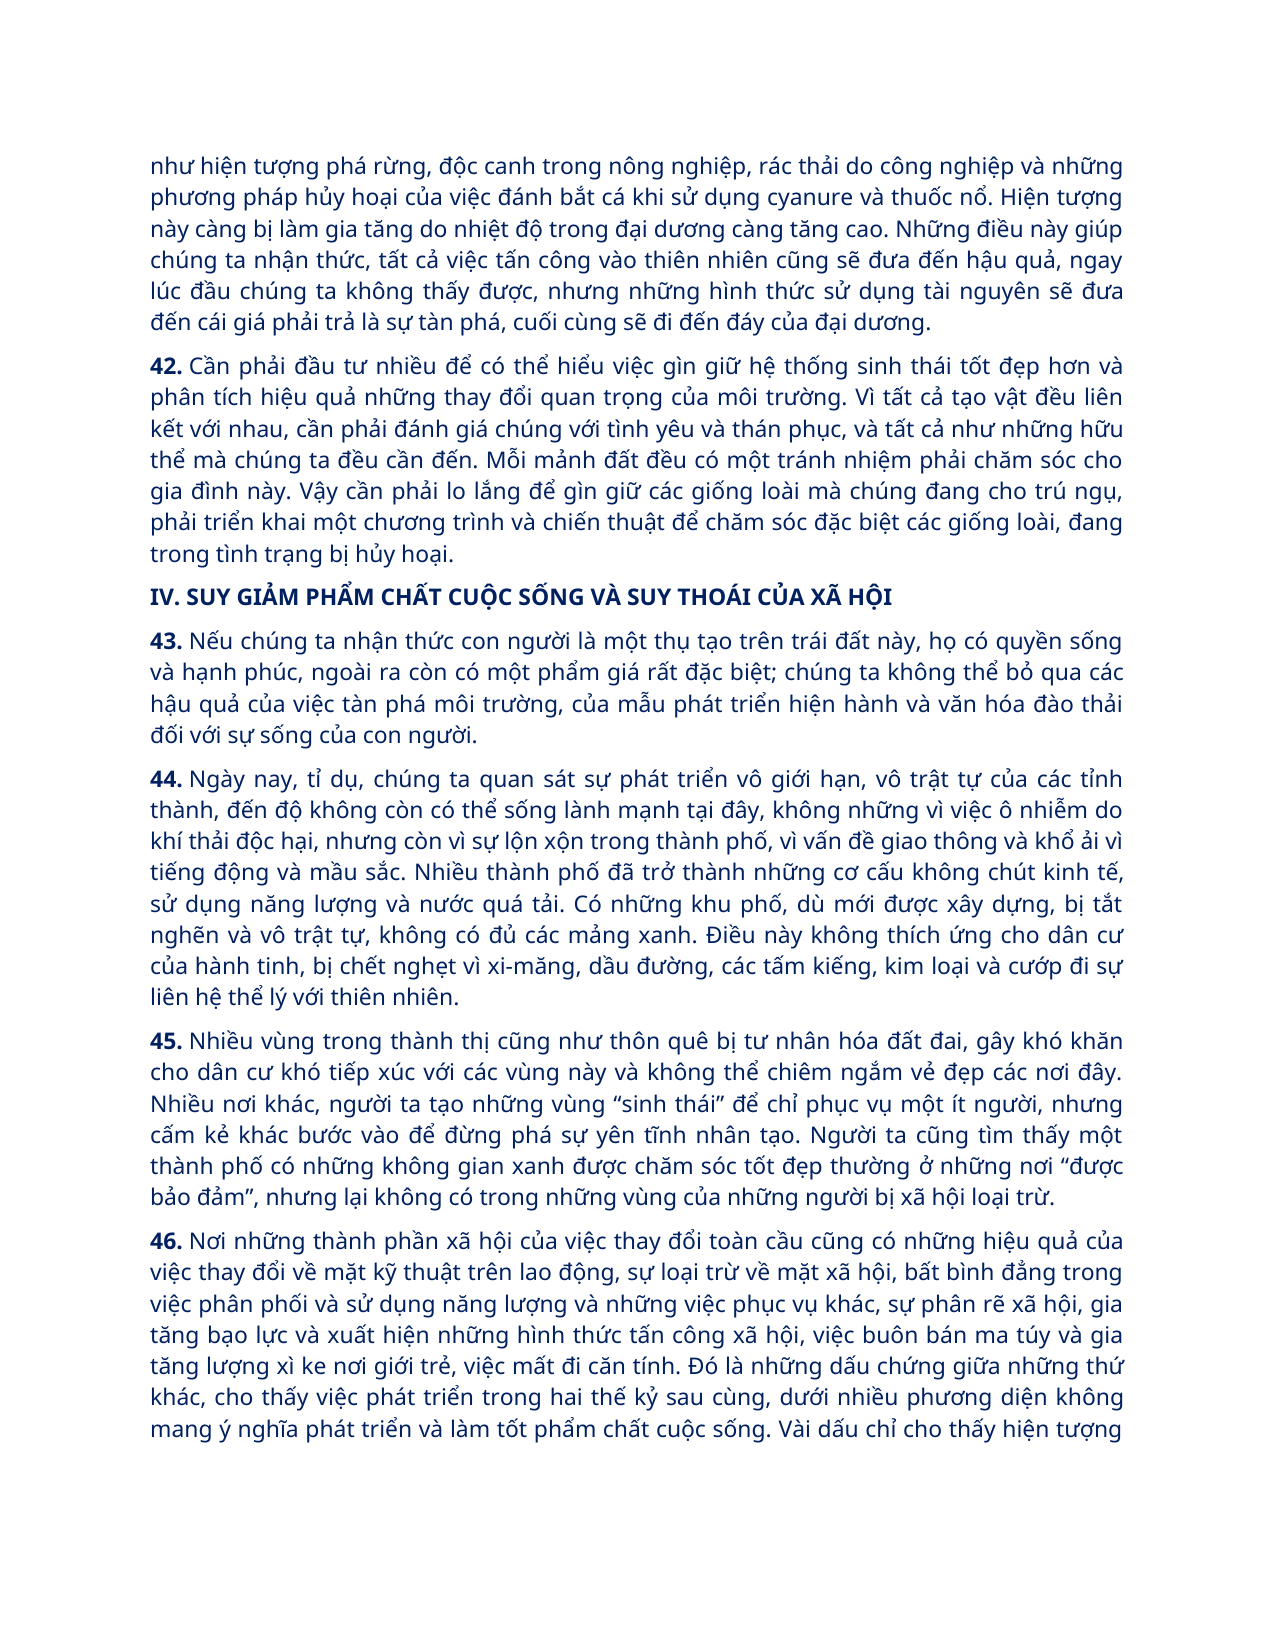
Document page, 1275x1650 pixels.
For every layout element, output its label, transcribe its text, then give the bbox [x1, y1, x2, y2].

text 43. Nếu chúng ta nhận thức con người là một thụ tạo trên trái đất này, họ có quyền sống và hạnh phúc, ngoài ra còn có một phẩm giá rất đặc biệt; chúng ta không thể bỏ qua các hậu quả của việc tàn phá môi trường, của mẫu phát triển hiện hành và văn hóa đào thải đối với sự sống của con người. [150, 625, 1125, 750]
text 42. Cần phải đầu tư nhiều để có thể hiểu việc gìn giữ hệ thống sinh thái tốt đẹp hơn và phân tích hiệu quả những thay đổi quan trọng của môi trường. Vì tất cả tạo vật đều liên kết với nhau, cần phải đánh giá chúng với tình yêu và thán phục, và tất cả như những hữu thể mà chúng ta đều cần đến. Mỗi mảnh đất đều có một tránh nhiệm phải chăm sóc cho gia đình này. Vậy cần phải lo lắng để gìn giữ các giống loài mà chúng đang cho trú ngụ, phải triển khai một chương trình và chiến thuật để chăm sóc đặc biệt các giống loài, đang trong tình trạng bị hủy hoại. [150, 350, 1125, 569]
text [150, 1225, 1125, 1444]
text IV. SUY GIẢM PHẨM CHẤT CUỘC SỐNG VÀ SUY THOÁI CỦA XÃ HỘI [150, 581, 1125, 612]
text 44. Ngày nay, tỉ dụ, chúng ta quan sát sự phát triển vô giới hạn, vô trật tự của các tỉnh thành, đến độ không còn có thể sống lành mạnh tại đây, không những vì việc ô nhiễm do khí thải độc hại, nhưng còn vì sự lộn xộn trong thành phố, vì vấn đề giao thông và khổ ải vì tiếng động và mầu sắc. Nhiều thành phố đã trở thành những cơ cấu không chút kinh tế, sử dụng năng lượng và nước quá tải. Có những khu phố, dù mới được xây dựng, bị tắt nghẽn và vô trật tự, không có đủ các mảng xanh. Điều này không thích ứng cho dân cư của hành tinh, bị chết nghẹt vì xi-măng, dầu đường, các tấm kiếng, kim loại và cướp đi sự liên hệ thể lý với thiên nhiên. [150, 762, 1125, 1012]
text 45. Nhiều vùng trong thành thị cũng như thôn quê bị tư nhân hóa đất đai, gây khó khăn cho dân cư khó tiếp xúc với các vùng này và không thể chiêm ngắm vẻ đẹp các nơi đây. Nhiều nơi khác, người ta tạo những vùng “sinh thái” để chỉ phục vụ một ít người, nhưng cấm kẻ khác bước vào để đừng phá sự yên tĩnh nhân tạo. Người ta cũng tìm thấy một thành phố có những không gian xanh được chăm sóc tốt đẹp thường ở những nơi “được bảo đảm”, nhưng lại không có trong những vùng của những người bị xã hội loại trừ. [150, 1025, 1125, 1212]
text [150, 150, 1125, 337]
